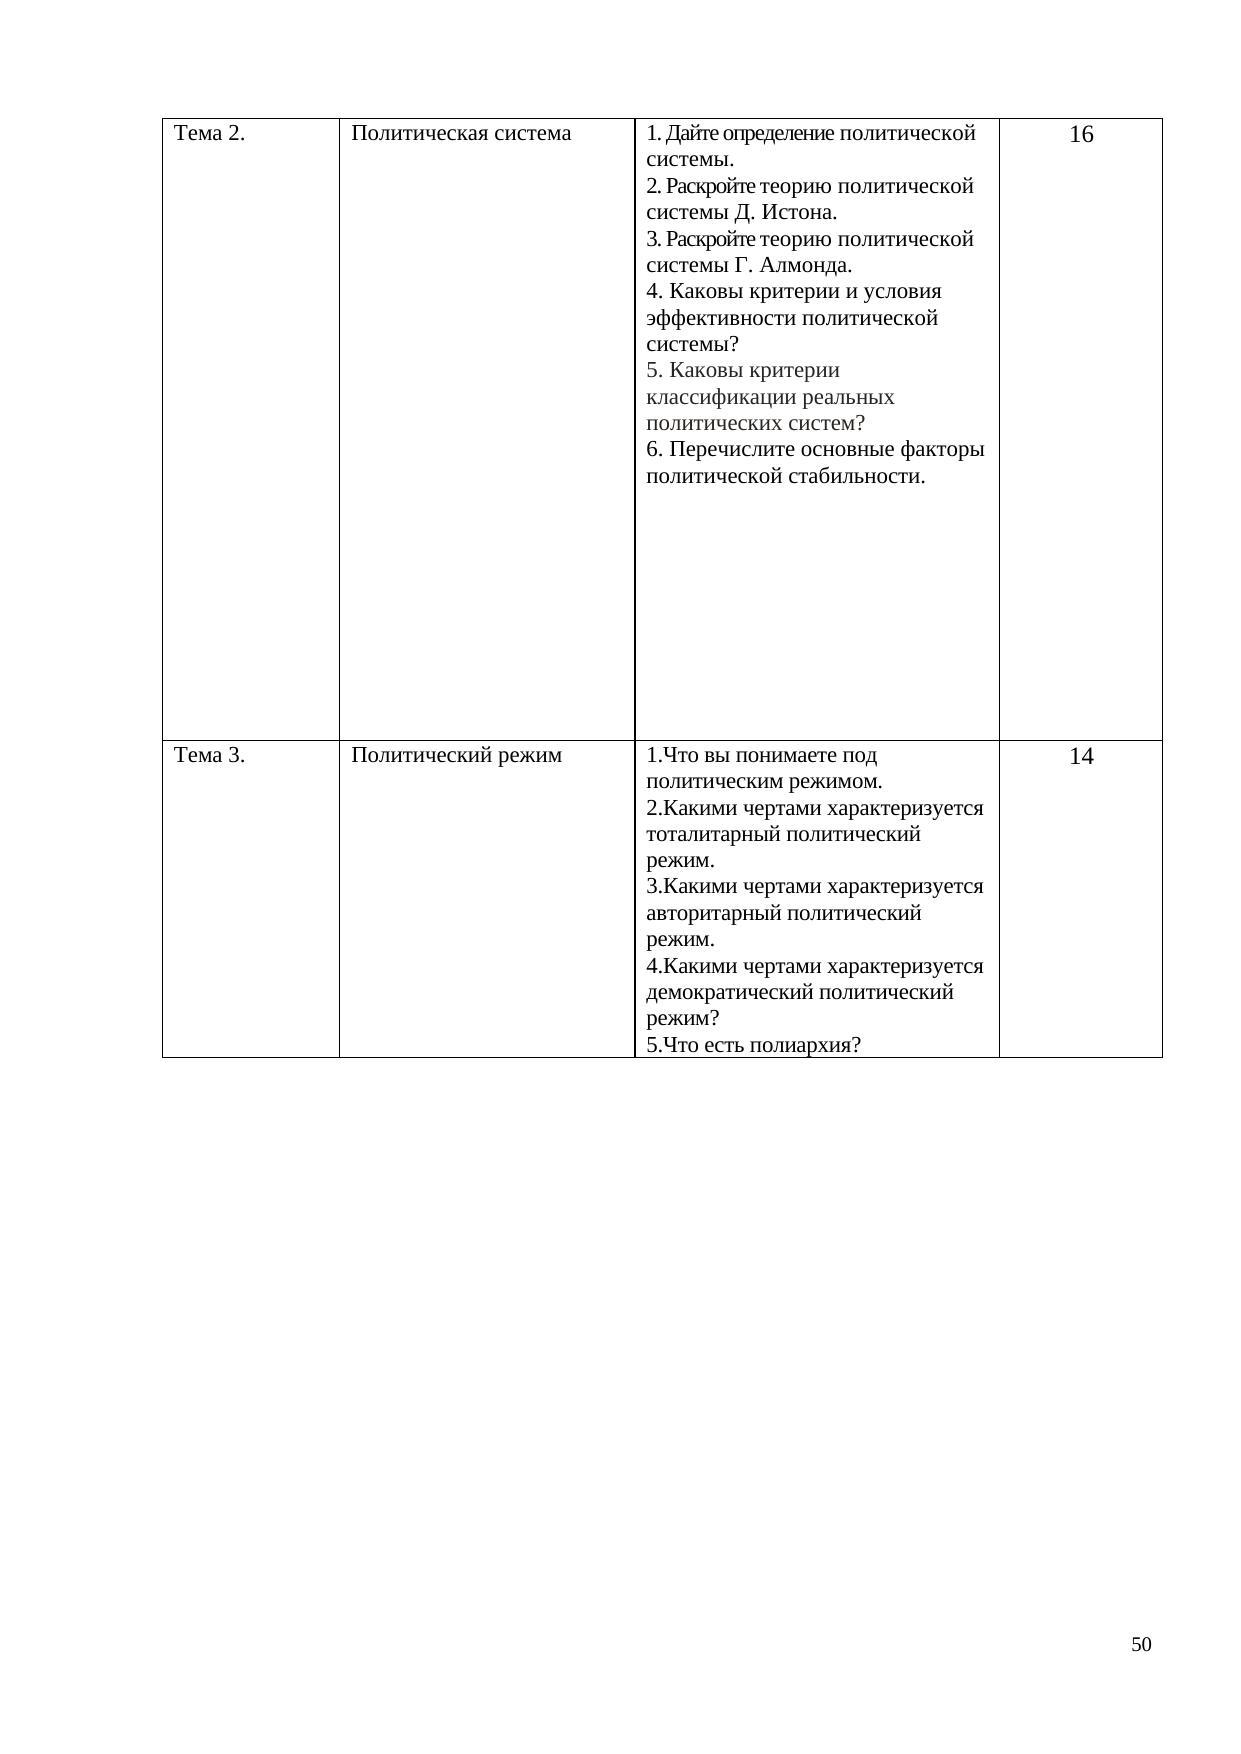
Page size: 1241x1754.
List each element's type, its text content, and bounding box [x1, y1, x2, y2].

table_cell Политическая система [340, 119, 634, 740]
table_cell 1.Что вы понимаете под политическим режимом. 2.Какими чертами характеризуется тоталитарный политический режим. 3.Какими чертами характеризуется авторитарный политический режим. 4.Какими чертами характеризуется демократический политический режим? 5.Что есть полиархия? [636, 741, 999, 1057]
table_cell Тема 3. [163, 741, 339, 1057]
table_cell 16 [1000, 119, 1162, 740]
table_cell 14 [1000, 741, 1162, 1057]
table_cell Политический режим [340, 741, 634, 1057]
table_cell 1. Дайте определение политической системы. 2. Раскройте теорию политической системы Д. Истона. 3. Раскройте теорию политической системы Г. Алмонда. 4. Каковы критерии и условия эффективности политической системы? 5. Каковы критерии классификации реальных политических систем? 6. Перечислите основные факторы политической стабильности. [636, 119, 999, 740]
table_cell Тема 2. [163, 119, 339, 740]
